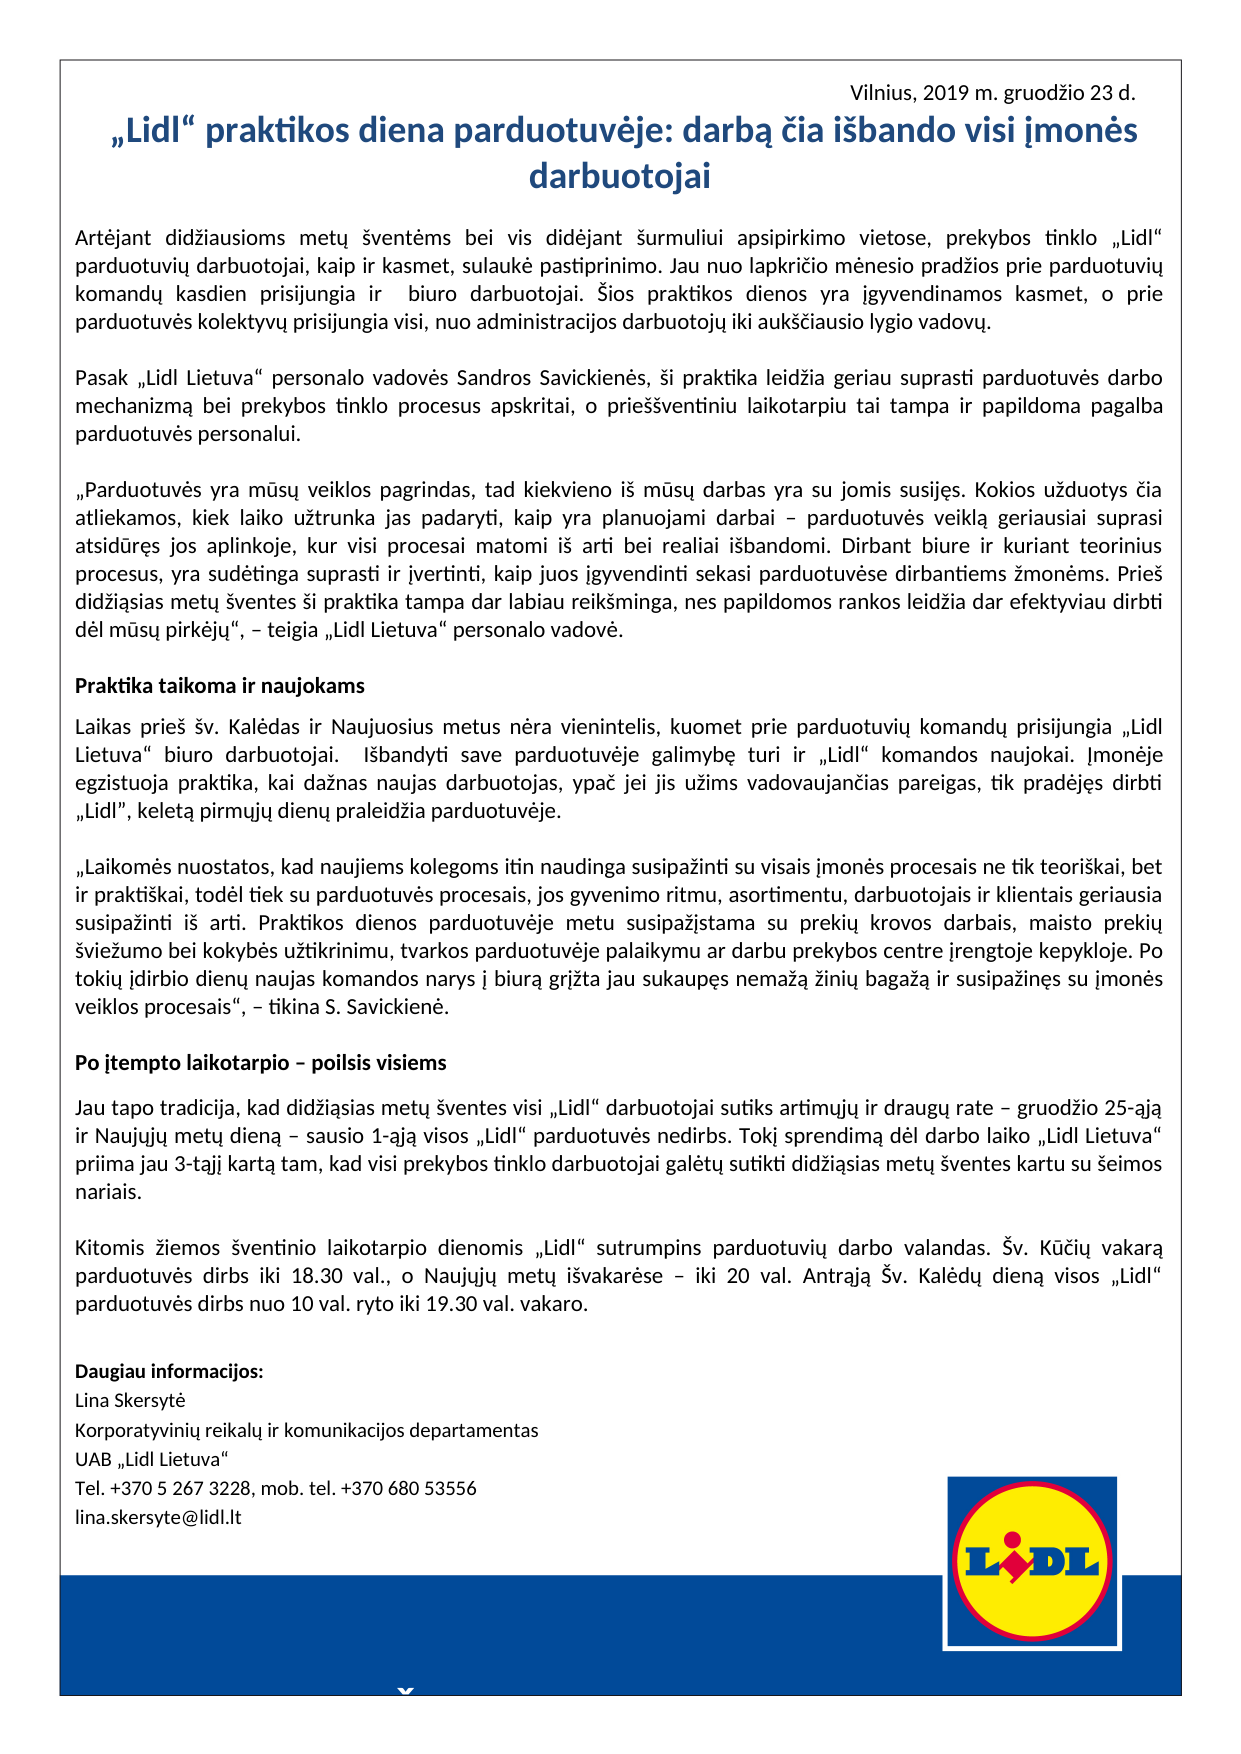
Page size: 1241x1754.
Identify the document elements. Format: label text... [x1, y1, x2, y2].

text Artėjant didžiausioms metų šventėms bei vis didėjant šurmuliui apsipirkimo vietose, prekybos tinklo „Lidl“ parduotuvių darbuotojai, kaip ir kasmet, sulaukė pastiprinimo. Jau nuo lapkričio mėnesio pradžios prie parduotuvių komandų kasdien prisijungia ir biuro darbuotojai. Šios praktikos dienos yra įgyvendinamos kasmet, o prie parduotuvės kolektyvų prisijungia visi, nuo administracijos darbuotojų iki aukščiausio lygio vadovų. [75, 223, 1165, 335]
text Pasak „Lidl Lietuva“ personalo vadovės Sandros Savickienės, ši praktika leidžia geriau suprasti parduotuvės darbo mechanizmą bei prekybos tinklo procesus apskritai, o prieššventiniu laikotarpiu tai tampa ir papildoma pagalba parduotuvės personalui. [75, 363, 1165, 447]
text „Laikomės nuostatos, kad naujiems kolegoms itin naudinga susipažinti su visais įmonės procesais ne tik teoriškai, bet ir praktiškai, todėl tiek su parduotuvės procesais, jos gyvenimo ritmu, asortimentu, darbuotojais ir klientais geriausia susipažinti iš arti. Praktikos dienos parduotuvėje metu susipažįstama su prekių krovos darbais, maisto prekių šviežumo bei kokybės užtikrinimu, tvarkos parduotuvėje palaikymu ar darbu prekybos centre įrengtoje kepykloje. Po tokių įdirbio dienų naujas komandos narys į biurą grįžta jau sukaupęs nemažą žinių bagažą ir susipažinęs su įmonės veiklos procesais“, – tikina S. Savickienė. [75, 852, 1165, 1020]
picture [0, 0, 1241, 1754]
text Laikas prieš šv. Kalėdas ir Naujuosius metus nėra vienintelis, kuomet prie parduotuvių komandų prisijungia „Lidl Lietuva“ biuro darbuotojai. Išbandyti save parduotuvėje galimybę turi ir „Lidl“ komandos naujokai. Įmonėje egzistuoja praktika, kai dažnas naujas darbuotojas, ypač jei jis užims vadovaujančias pareigas, tik pradėjęs dirbti „Lidl”, keletą pirmųjų dienų praleidžia parduotuvėje. [75, 712, 1165, 824]
text Daugiau informacijos: Lina Skersytė Korporatyvinių reikalų ir komunikacijos departamentas UAB „Lidl Lietuva“ Tel. +370 5 267 3228, mob. tel. +370 680 53556 lina.skersyte@lidl.lt [75, 1358, 1165, 1530]
text Po įtempto laikotarpio – poilsis visiems [75, 1048, 1165, 1076]
text Kitomis žiemos šventinio laikotarpio dienomis „Lidl“ sutrumpins parduotuvių darbo valandas. Šv. Kūčių vakarą parduotuvės dirbs iki 18.30 val., o Naujųjų metų išvakarėse – iki 20 val. Antrąją Šv. Kalėdų dieną visos „Lidl“ parduotuvės dirbs nuo 10 val. ryto iki 19.30 val. vakaro. [75, 1233, 1165, 1317]
text Vilnius, 2019 m. gruodžio 23 d. [94, 75, 1136, 106]
text Praktika taikoma ir naujokams [75, 671, 1165, 699]
subtitle „Lidl“ praktikos diena parduotuvėje: darbą čia išbando visi įmonės darbuotojai [75, 106, 1165, 198]
text Jau tapo tradicija, kad didžiąsias metų šventes visi „Lidl“ darbuotojai sutiks artimųjų ir draugų rate – gruodžio 25-ąją ir Naujųjų metų dieną – sausio 1-ąją visos „Lidl“ parduotuvės nedirbs. Tokį sprendimą dėl darbo laiko „Lidl Lietuva“ priima jau 3-tąjį kartą tam, kad visi prekybos tinklo darbuotojai galėtų sutikti didžiąsias metų šventes kartu su šeimos nariais. [75, 1093, 1165, 1205]
text „Parduotuvės yra mūsų veiklos pagrindas, tad kiekvieno iš mūsų darbas yra su jomis susijęs. Kokios užduotys čia atliekamos, kiek laiko užtrunka jas padaryti, kaip yra planuojami darbai – parduotuvės veiklą geriausiai suprasi atsidūręs jos aplinkoje, kur visi procesai matomi iš arti bei realiai išbandomi. Dirbant biure ir kuriant teorinius procesus, yra sudėtinga suprasti ir įvertinti, kaip juos įgyvendinti sekasi parduotuvėse dirbantiems žmonėms. Prieš didžiąsias metų šventes ši praktika tampa dar labiau reikšminga, nes papildomos rankos leidžia dar efektyviau dirbti dėl mūsų pirkėjų“, – teigia „Lidl Lietuva“ personalo vadovė. [75, 475, 1165, 643]
